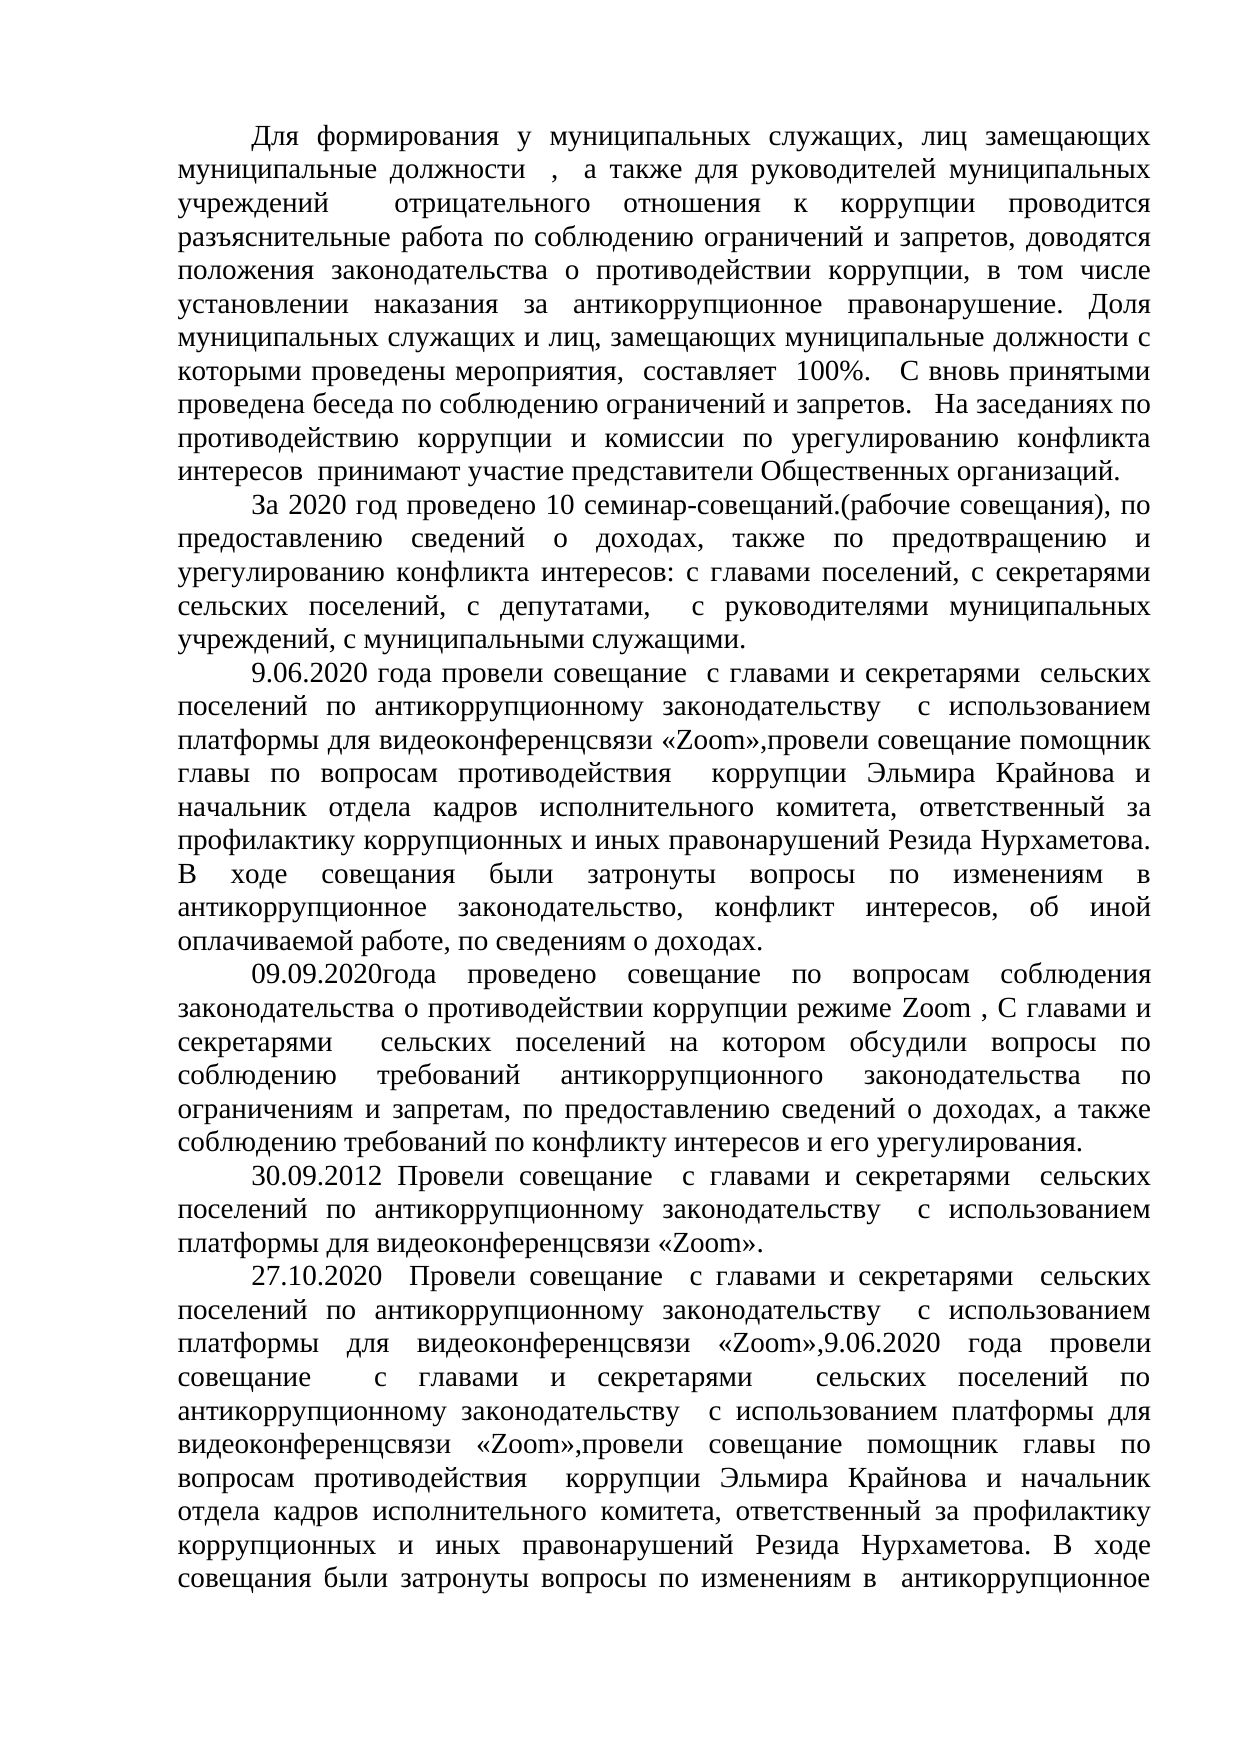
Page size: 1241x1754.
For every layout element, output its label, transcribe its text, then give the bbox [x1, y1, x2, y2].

text За 2020 год проведено 10 семинар-совещаний.(рабочие совещания), по предоставлению сведений о доходах, также по предотвращению и урегулированию конфликта интересов: с главами поселений, с секретарями сельских поселений, с депутатами, с руководителями муниципальных учреждений, с муниципальными служащими. [177, 487, 1152, 655]
text 30.09.2012 Провели совещание с главами и секретарями сельских поселений по антикоррупционному законодательству c использованием платформы для видеоконференцсвязи «Zoom». [177, 1158, 1152, 1258]
text 9.06.2020 года провели совещание с главами и секретарями сельских поселений по антикоррупционному законодательству c использованием платформы для видеоконференцсвязи «Zoom»,провели совещание помощник главы по вопросам противодействия коррупции Эльмира Крайнова и начальник отдела кадров исполнительного комитета, ответственный за профилактику коррупционных и иных правонарушений Резида Нурхаметова. В ходе совещания были затронуты вопросы по изменениям в антикоррупционное законодательство, конфликт интересов, об иной оплачиваемой работе, по сведениям о доходах. [177, 655, 1152, 957]
text 09.09.2020года проведено совещание по вопросам соблюдения законодательства о противодействии коррупции режиме Zoom , С главами и секретарями сельских поселений на котором обсудили вопросы по соблюдению требований антикоррупционного законодательства по ограничениям и запретам, по предоставлению сведений о доходах, а также соблюдению требований по конфликту интересов и его урегулирования. [177, 957, 1152, 1158]
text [177, 1258, 1152, 1594]
text Для формирования у муниципальных служащих, лиц замещающих муниципальные должности , а также для руководителей муниципальных учреждений отрицательного отношения к коррупции проводится разъяснительные работа по соблюдению ограничений и запретов, доводятся положения законодательства о противодействии коррупции, в том числе установлении наказания за антикоррупционное правонарушение. Доля муниципальных служащих и лиц, замещающих муниципальные должности с которыми проведены мероприятия, составляет 100%. С вновь принятыми проведена беседа по соблюдению ограничений и запретов. На заседаниях по противодействию коррупции и комиссии по урегулированию конфликта интересов принимают участие представители Общественных организаций. [177, 118, 1152, 487]
